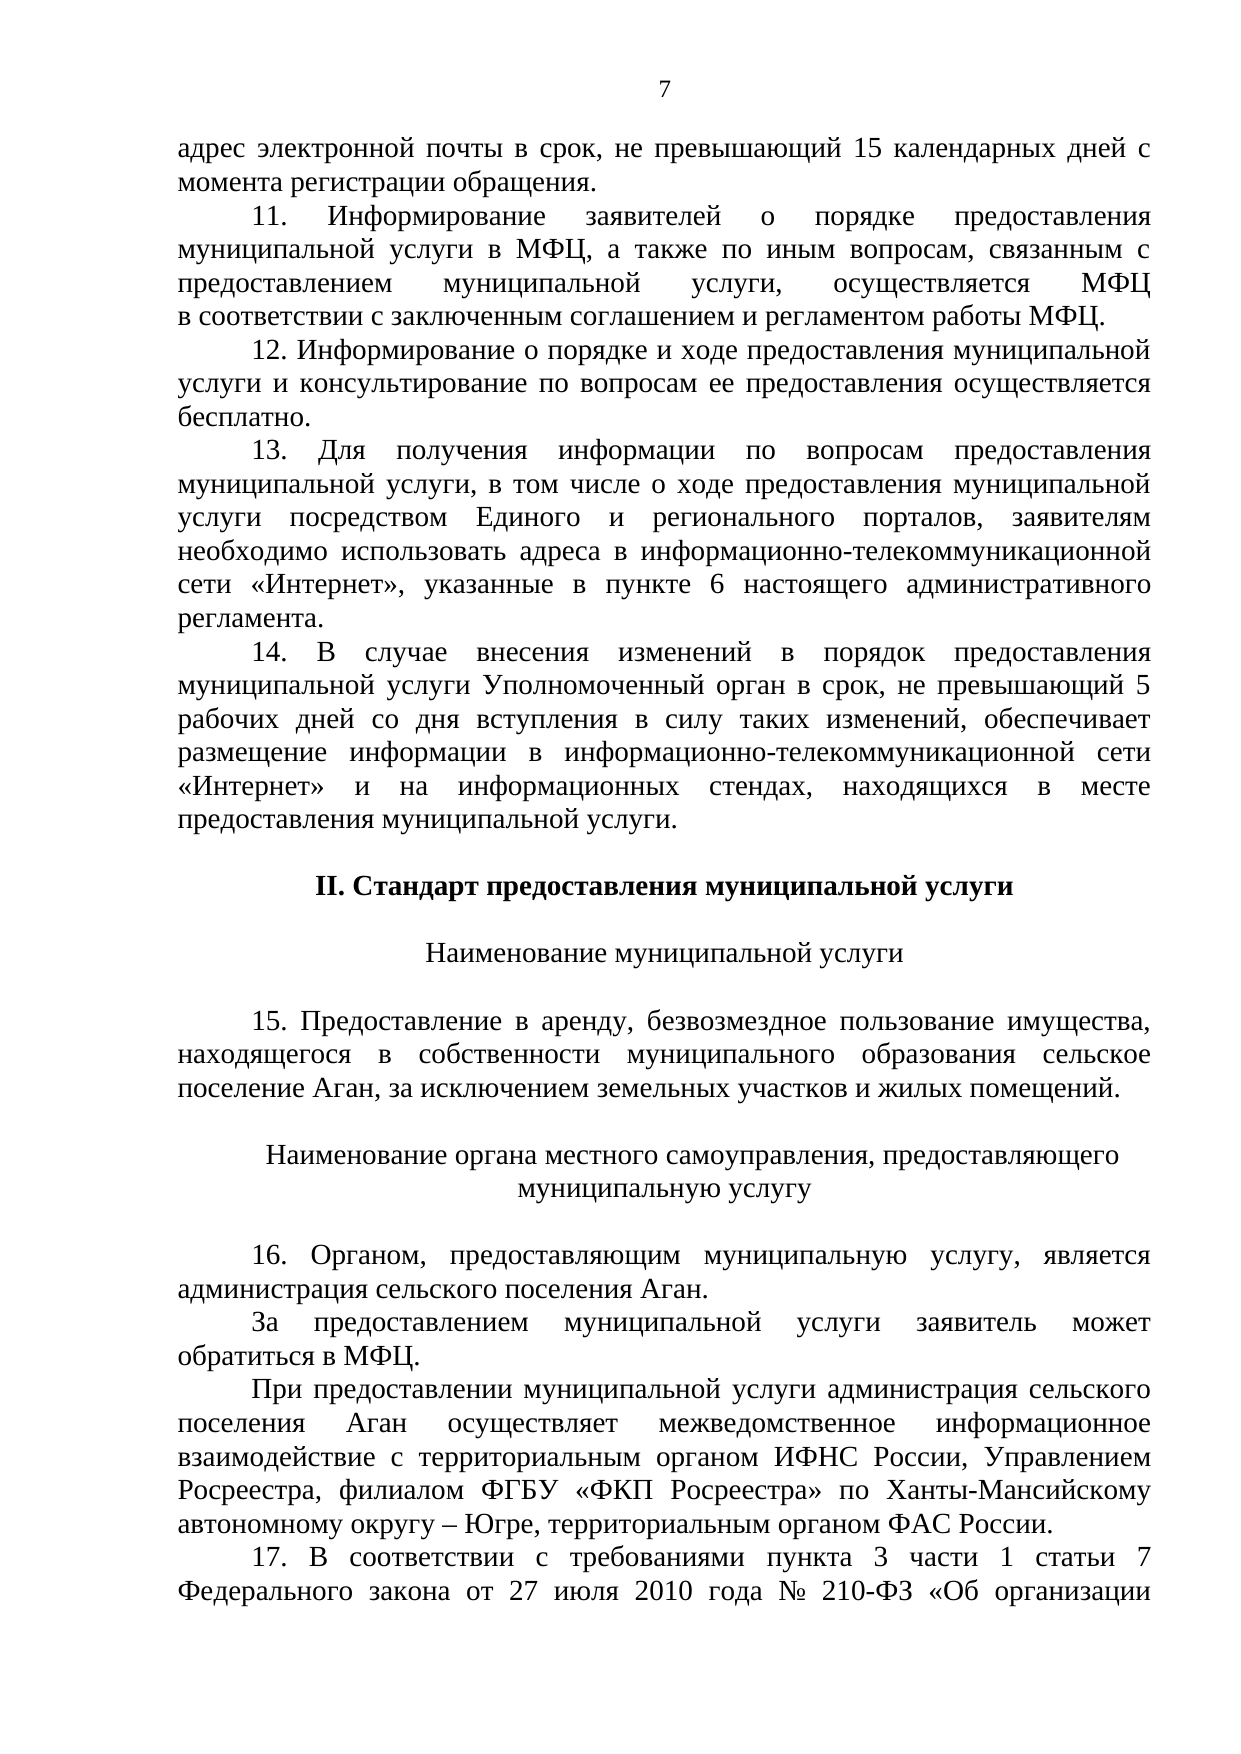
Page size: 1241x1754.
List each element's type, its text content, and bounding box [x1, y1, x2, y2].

text При предоставлении муниципальной услуги администрация сельского поселения Аган осуществляет межведомственное информационное взаимодействие с территориальным органом ИФНС России, Управлением Росреестра, филиалом ФГБУ «ФКП Росреестра» по Ханты-Мансийскому автономному округу – Югре, территориальным органом ФАС России. [177, 1372, 1152, 1539]
text 14. В случае внесения изменений в порядок предоставления муниципальной услуги Уполномоченный орган в срок, не превышающий 5 рабочих дней со дня вступления в силу таких изменений, обеспечивает размещение информации в информационно-телекоммуникационной сети «Интернет» и на информационных стендах, находящихся в месте предоставления муниципальной услуги. [177, 634, 1152, 835]
text 16. Органом, предоставляющим муниципальную услугу, является администрация сельского поселения Аган. [177, 1237, 1152, 1304]
text Наименование органа местного самоуправления, предоставляющего муниципальную услугу [177, 1137, 1152, 1204]
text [177, 1539, 1152, 1606]
text 12. Информирование о порядке и ходе предоставления муниципальной услуги и консультирование по вопросам ее предоставления осуществляется бесплатно. [177, 332, 1152, 432]
text II. Стандарт предоставления муниципальной услуги [177, 868, 1152, 902]
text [177, 131, 1152, 198]
text 13. Для получения информации по вопросам предоставления муниципальной услуги, в том числе о ходе предоставления муниципальной услуги посредством Единого и регионального порталов, заявителям необходимо использовать адреса в информационно-телекоммуникационной сети «Интернет», указанные в пункте 6 настоящего административного регламента. [177, 432, 1152, 634]
text За предоставлением муниципальной услуги заявитель может обратиться в МФЦ. [177, 1304, 1152, 1372]
text Наименование муниципальной услуги [177, 936, 1152, 969]
text 11. Информирование заявителей о порядке предоставления муниципальной услуги в МФЦ, а также по иным вопросам, связанным с предоставлением муниципальной услуги, осуществляется МФЦ в соответствии с заключенным соглашением и регламентом работы МФЦ. [177, 198, 1152, 332]
text 15. Предоставление в аренду, безвозмездное пользование имущества, находящегося в собственности муниципального образования сельское поселение Аган, за исключением земельных участков и жилых помещений. [177, 1003, 1152, 1103]
